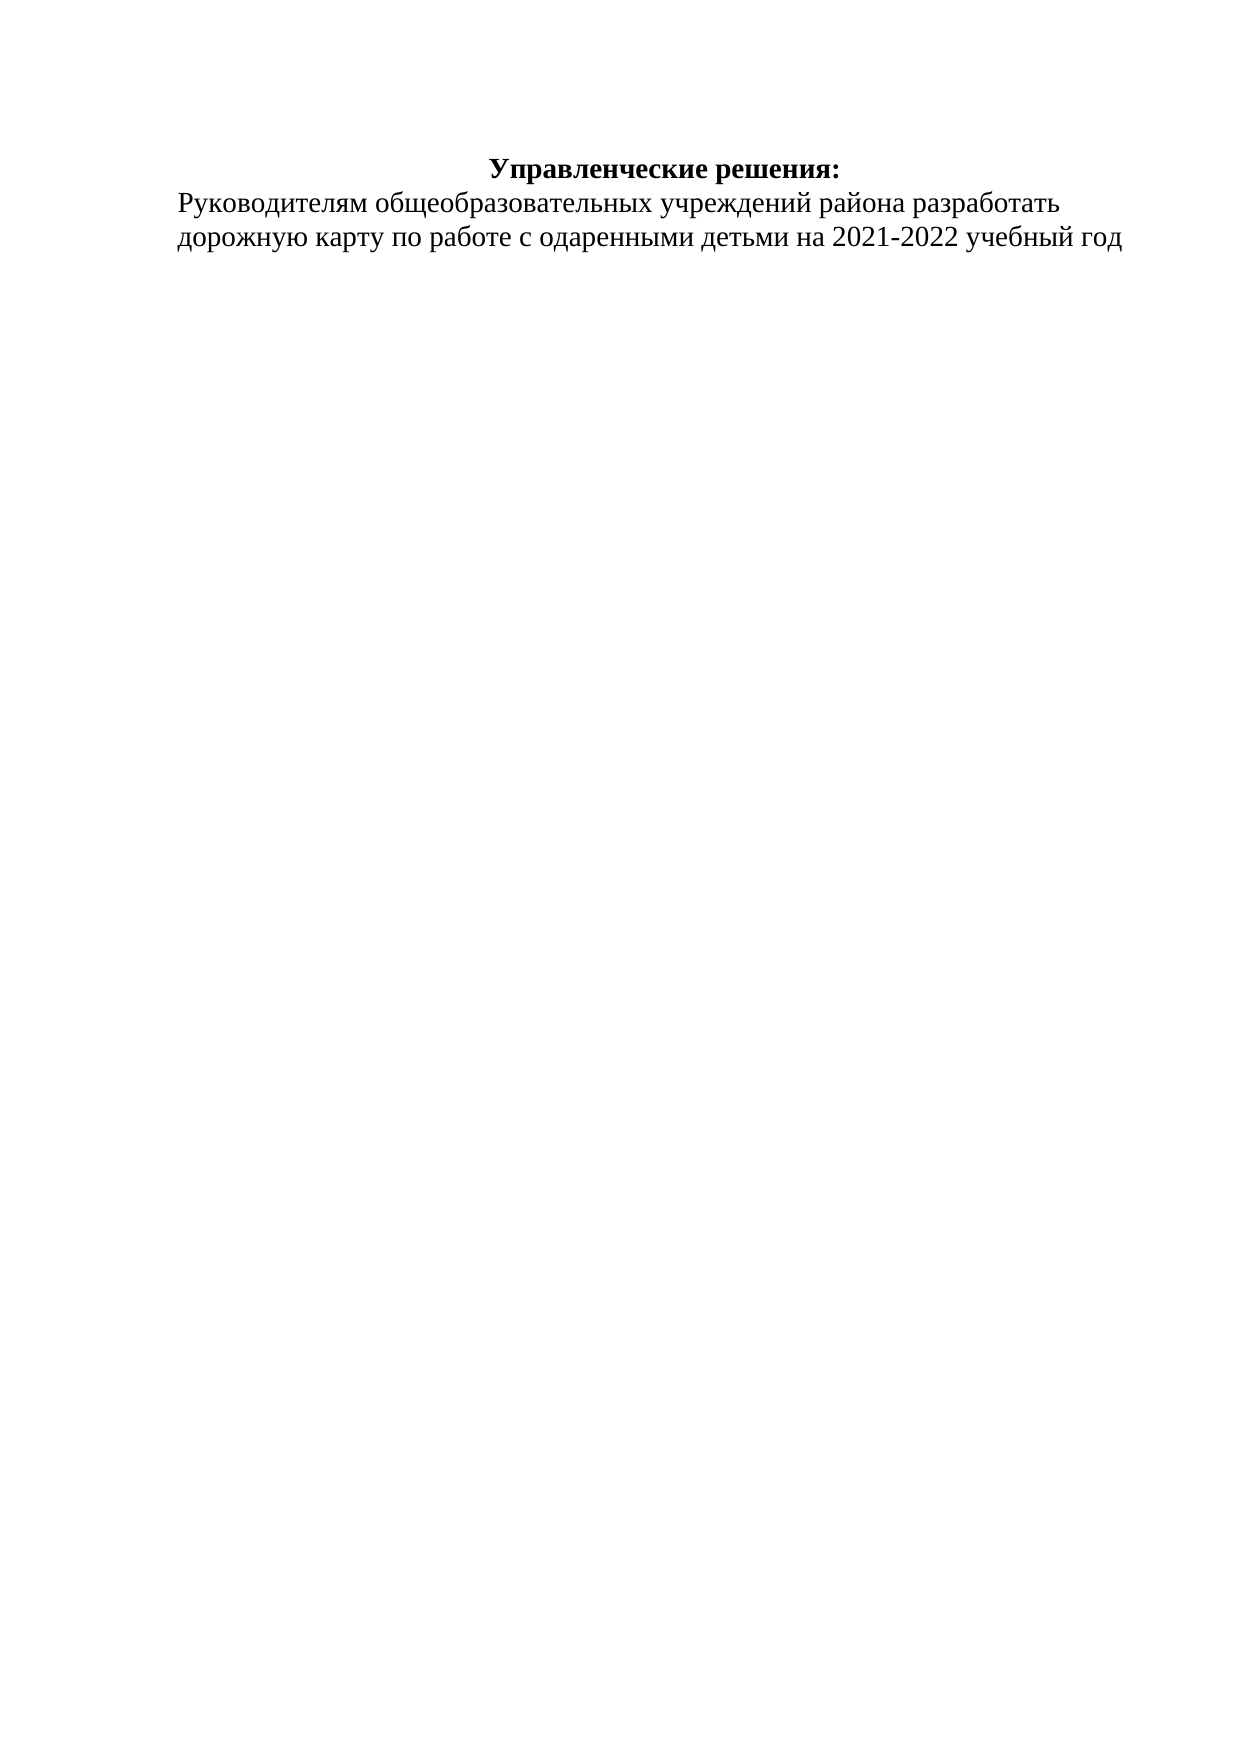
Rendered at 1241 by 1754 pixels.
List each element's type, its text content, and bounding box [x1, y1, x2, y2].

text Руководителям общеобразовательных учреждений района разработать дорожную карту по работе с одаренными детьми на 2021-2022 учебный год [177, 185, 1152, 252]
text Управленческие решения: [177, 152, 1152, 185]
